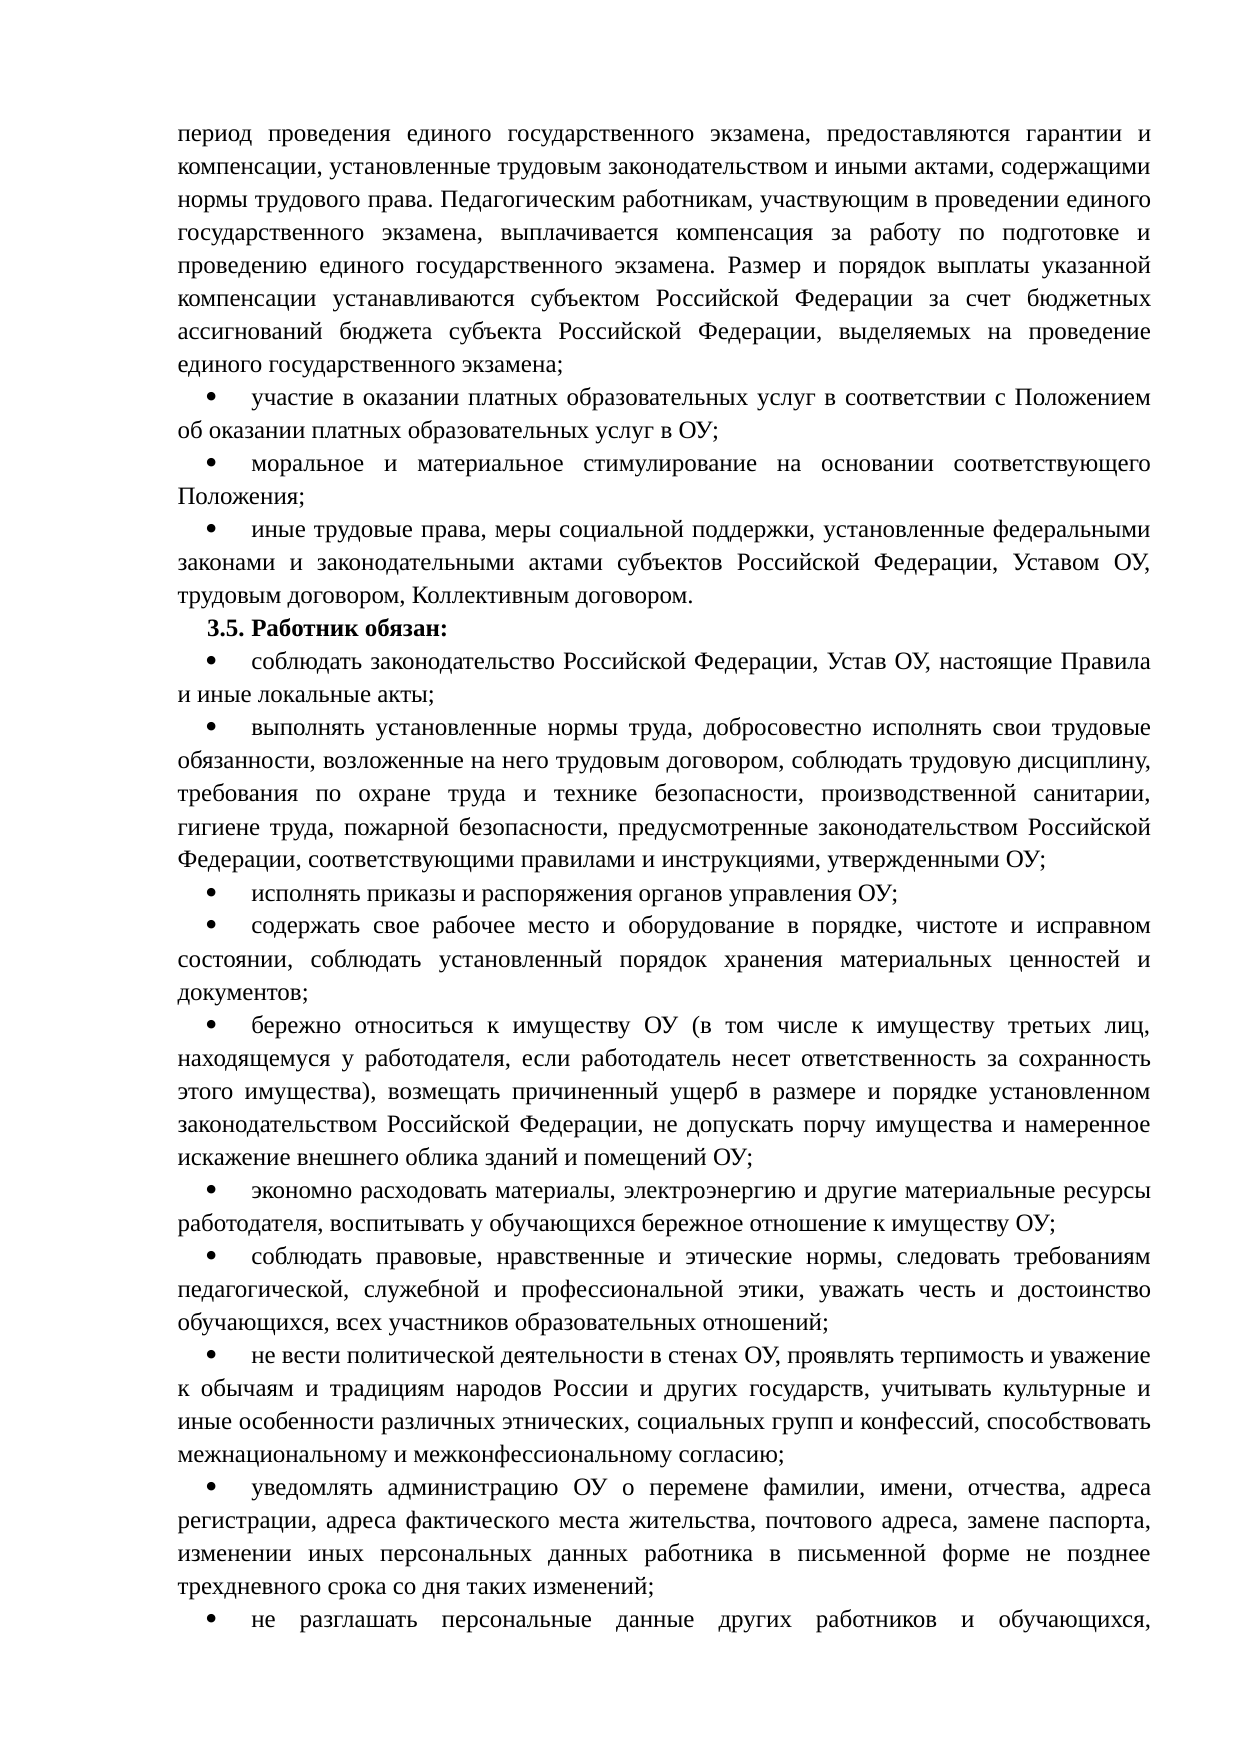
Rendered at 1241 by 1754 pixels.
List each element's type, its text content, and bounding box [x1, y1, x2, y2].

list не вести политической деятельности в стенах ОУ, проявлять терпимость и уважение к обычаям и традициям народов России и других государств, учитывать культурные и иные особенности различных этнических, социальных групп и конфессий, способствовать межнациональному и межконфессиональному согласию; [177, 1340, 1152, 1468]
list содержать свое рабочее место и оборудование в порядке, чистоте и исправном состоянии, соблюдать установленный порядок хранения материальных ценностей и документов; [177, 911, 1152, 1005]
list исполнять приказы и распоряжения органов управления ОУ; [177, 878, 1152, 906]
list уведомлять администрацию ОУ о перемене фамилии, имени, отчества, адреса регистрации, адреса фактического места жительства, почтового адреса, замене паспорта, изменении иных персональных данных работника в письменной форме не позднее трехдневного срока со дня таких изменений; [177, 1472, 1152, 1600]
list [177, 1604, 1152, 1633]
list соблюдать законодательство Российской Федерации, Устав ОУ, настоящие Правила и иные локальные акты; [177, 646, 1152, 708]
list моральное и материальное стимулирование на основании соответствующего Положения; [177, 448, 1152, 510]
list бережно относиться к имуществу ОУ (в том числе к имуществу третьих лиц, находящемуся у работодателя, если работодатель несет ответственность за сохранность этого имущества), возмещать причиненный ущерб в размере и порядке установленном законодательством Российской Федерации, не допускать порчу имущества и намеренное искажение внешнего облика зданий и помещений ОУ; [177, 1010, 1152, 1171]
text 3.5. Работник обязан: [177, 613, 1152, 642]
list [177, 118, 1152, 378]
list соблюдать правовые, нравственные и этические нормы, следовать требованиям педагогической, служебной и профессиональной этики, уважать честь и достоинство обучающихся, всех участников образовательных отношений; [177, 1241, 1152, 1336]
list участие в оказании платных образовательных услуг в соответствии с Положением об оказании платных образовательных услуг в ОУ; [177, 382, 1152, 444]
list выполнять установленные нормы труда, добросовестно исполнять свои трудовые обязанности, возложенные на него трудовым договором, соблюдать трудовую дисциплину, требования по охране труда и технике безопасности, производственной санитарии, гигиене труда, пожарной безопасности, предусмотренные законодательством Российской Федерации, соответствующими правилами и инструкциями, утвержденными ОУ; [177, 712, 1152, 873]
list иные трудовые права, меры социальной поддержки, установленные федеральными законами и законодательными актами субъектов Российской Федерации, Уставом ОУ, трудовым договором, Коллективным договором. [177, 514, 1152, 609]
list экономно расходовать материалы, электроэнергию и другие материальные ресурсы работодателя, воспитывать у обучающихся бережное отношение к имуществу ОУ; [177, 1175, 1152, 1237]
